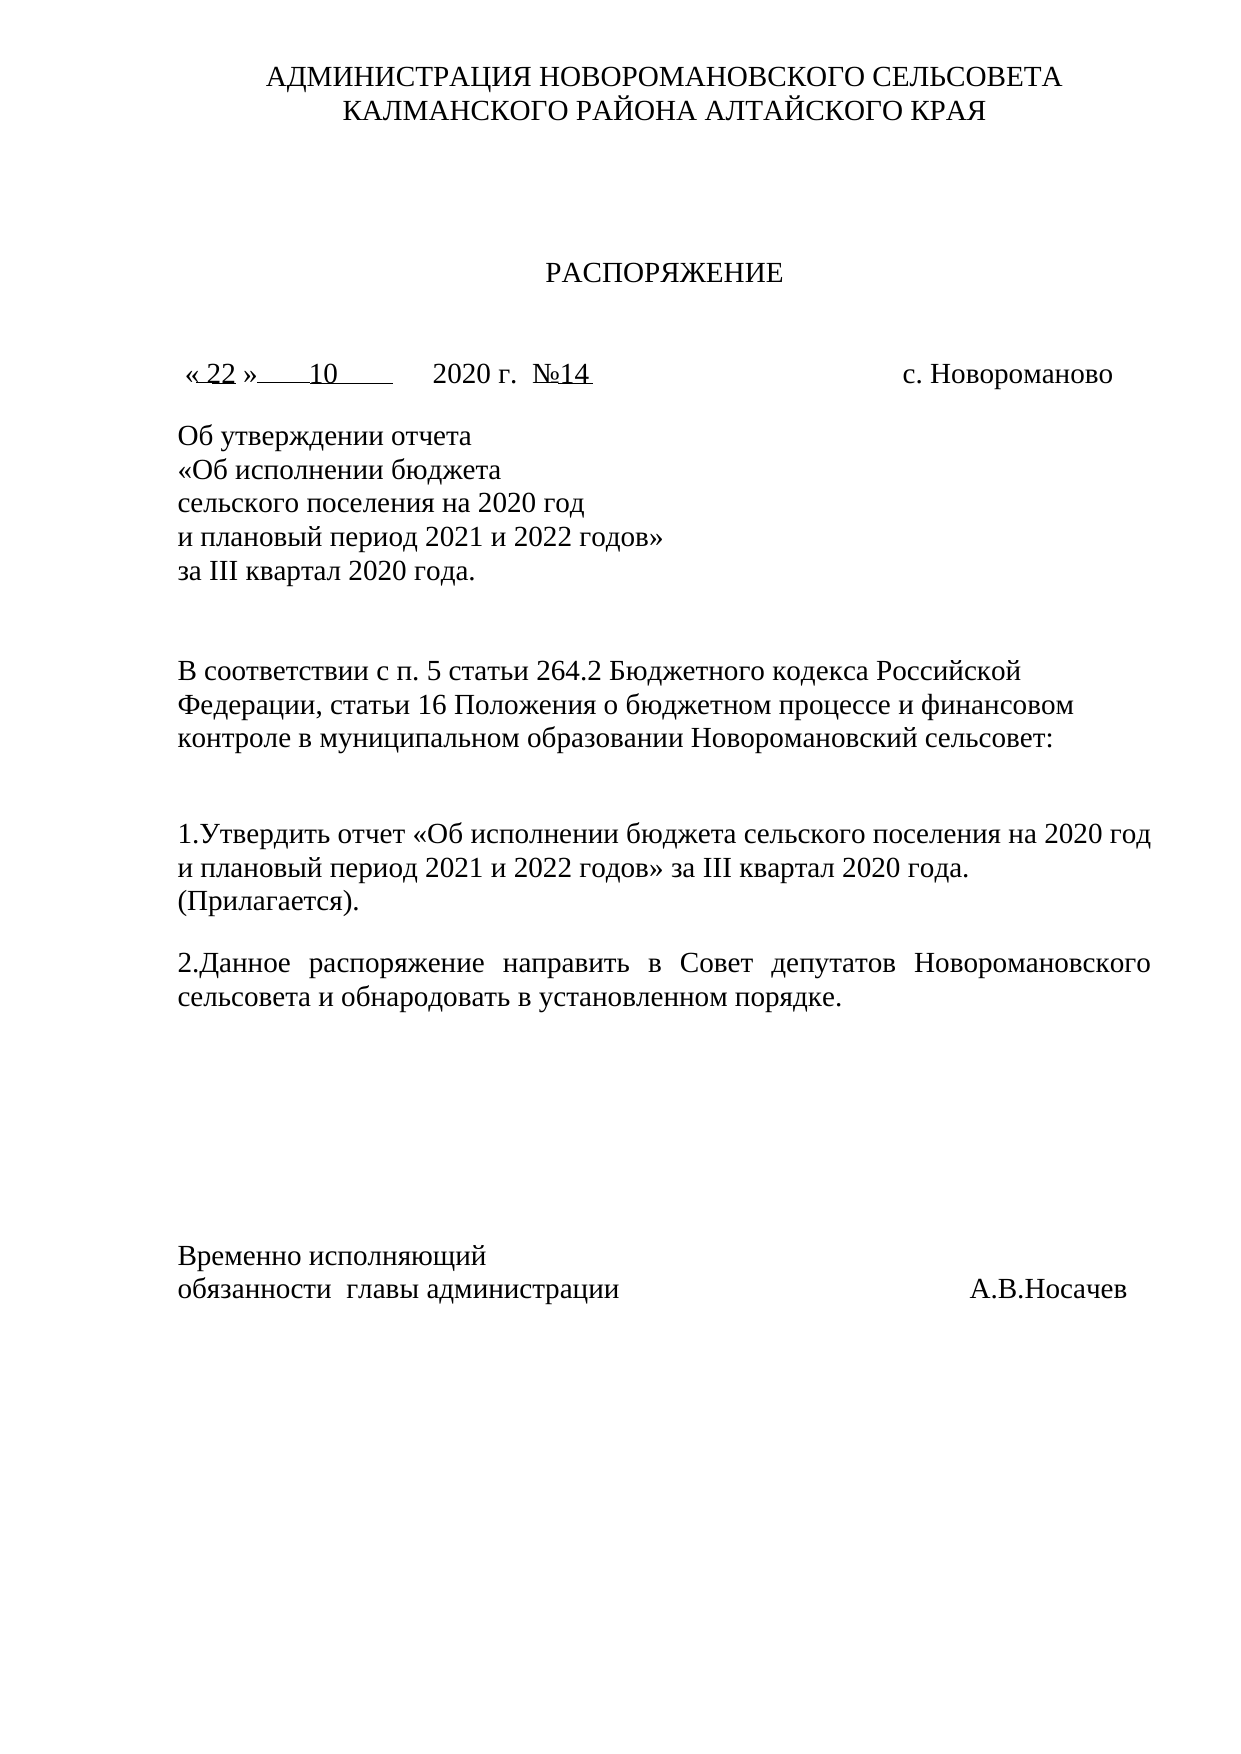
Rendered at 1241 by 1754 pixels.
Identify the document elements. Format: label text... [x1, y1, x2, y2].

text 1.Утвердить отчет «Об исполнении бюджета сельского поселения на 2020 год и плановый период 2021 и 2022 годов» за III квартал 2020 года. (Прилагается). [177, 816, 1152, 917]
text обязанности главы администрации А.В.Носачев [177, 1271, 1152, 1305]
text В соответствии с п. 5 статьи 264.2 Бюджетного кодекса Российской Федерации, статьи 16 Положения о бюджетном процессе и финансовом контроле в муниципальном образовании Новоромановский сельсовет: [177, 653, 1152, 754]
text сельского поселения на 2020 год [177, 486, 1152, 519]
text КАЛМАНСКОГО РАЙОНА АЛТАЙСКОГО КРАЯ [177, 93, 1152, 126]
text за III квартал 2020 года. [177, 553, 1152, 586]
text «Об исполнении бюджета [177, 452, 1152, 486]
text Об утверждении отчета [177, 418, 1152, 452]
text 2.Данное распоряжение направить в Совет депутатов Новоромановского сельсовета и обнародовать в установленном порядке. [177, 946, 1152, 1013]
text АДМИНИСТРАЦИЯ НОВОРОМАНОВСКОГО СЕЛЬСОВЕТА [177, 59, 1152, 93]
text Временно исполняющий [177, 1238, 1152, 1271]
text « 22 » 10 2020 г. №14 с. Новороманово [177, 356, 1152, 390]
text и плановый период 2021 и 2022 годов» [177, 519, 1152, 553]
text РАСПОРЯЖЕНИЕ [177, 256, 1152, 289]
